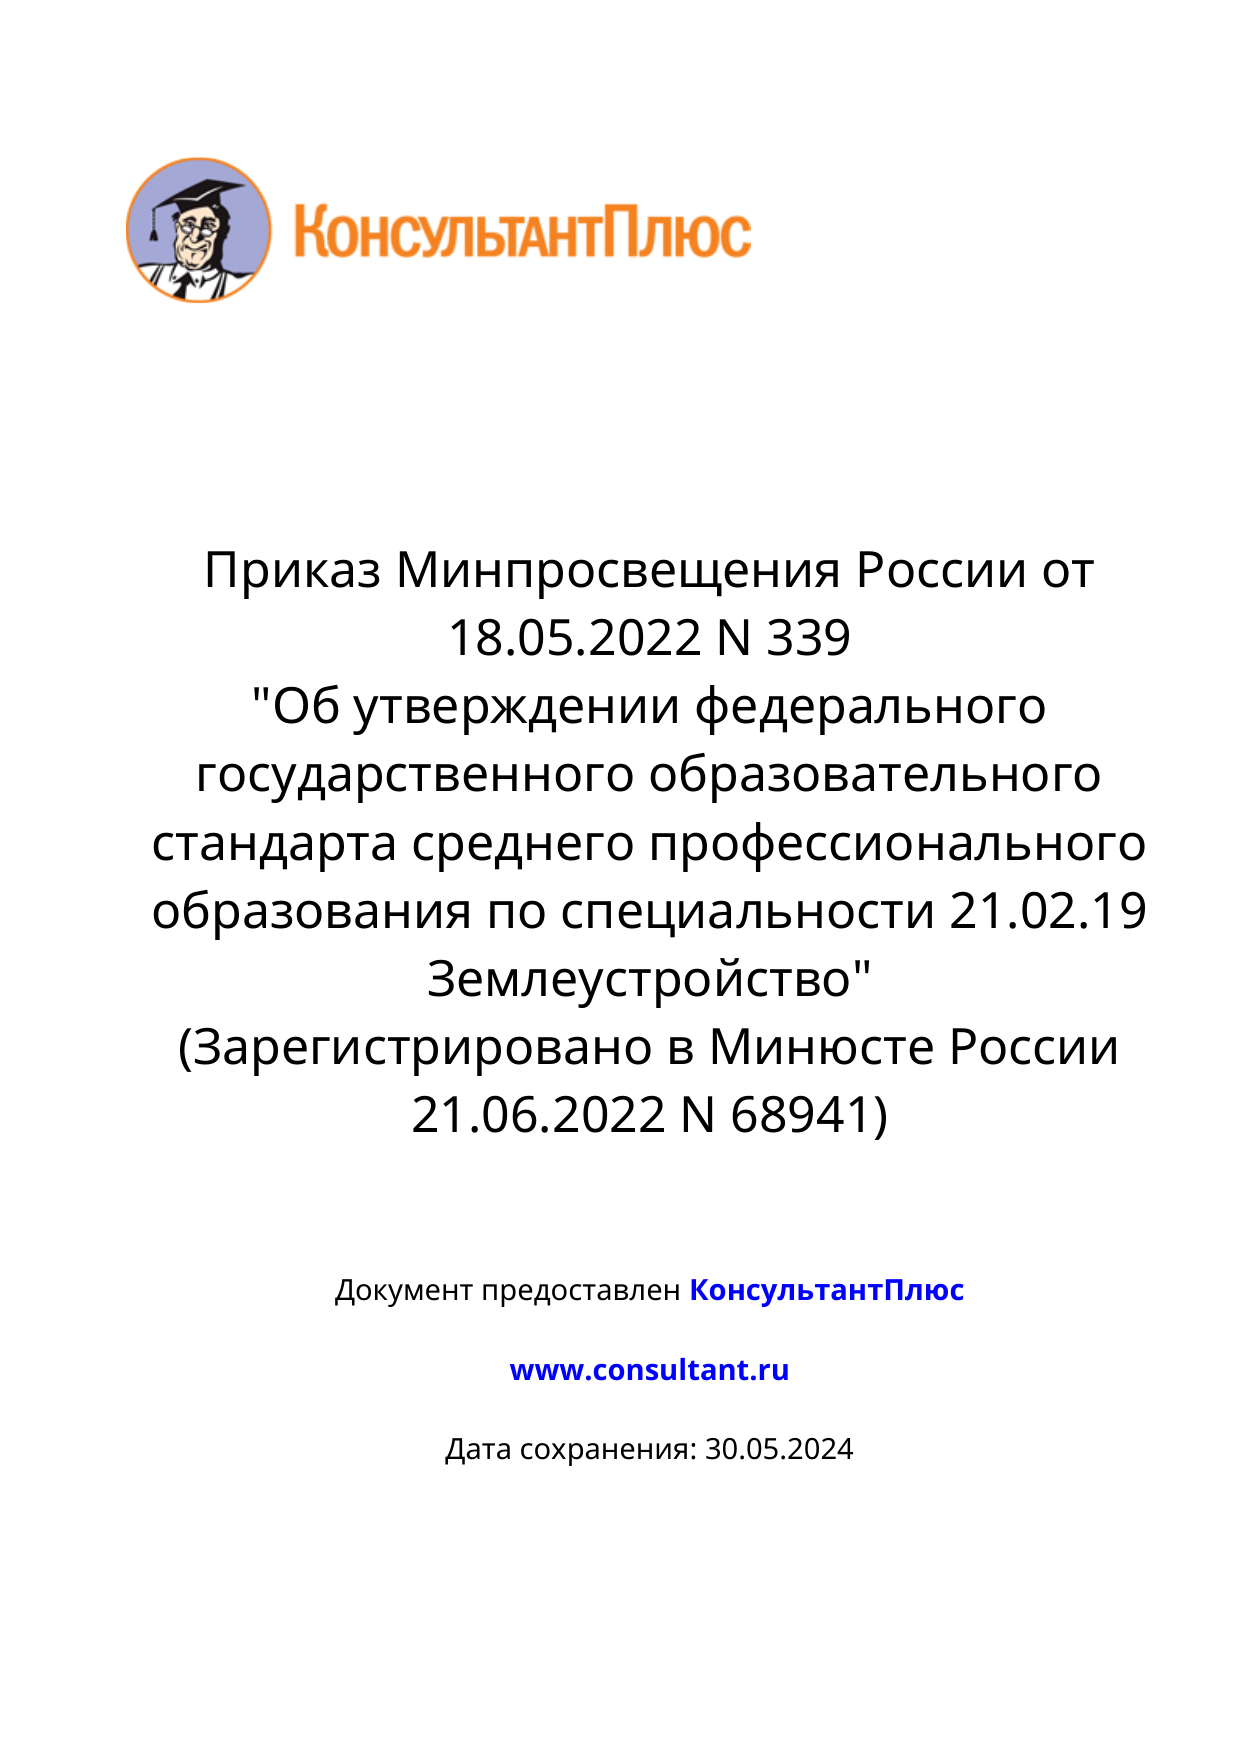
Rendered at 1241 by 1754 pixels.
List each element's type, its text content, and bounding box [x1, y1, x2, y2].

table_header [118, 150, 1181, 441]
picture [126, 156, 751, 305]
table_cell Документ предоставлен КонсультантПлюс www.consultant.ru Дата сохранения: 30.05.2024 [118, 1240, 1181, 1531]
table_cell Приказ Минпросвещения России от 18.05.2022 N 339 "Об утверждении федерального государственного образовательного стандарта среднего профессионального образования по специальности 21.02.19 Землеустройство" (Зарегистрировано в Минюсте России 21.06.2022 N 68941) [118, 441, 1181, 1240]
